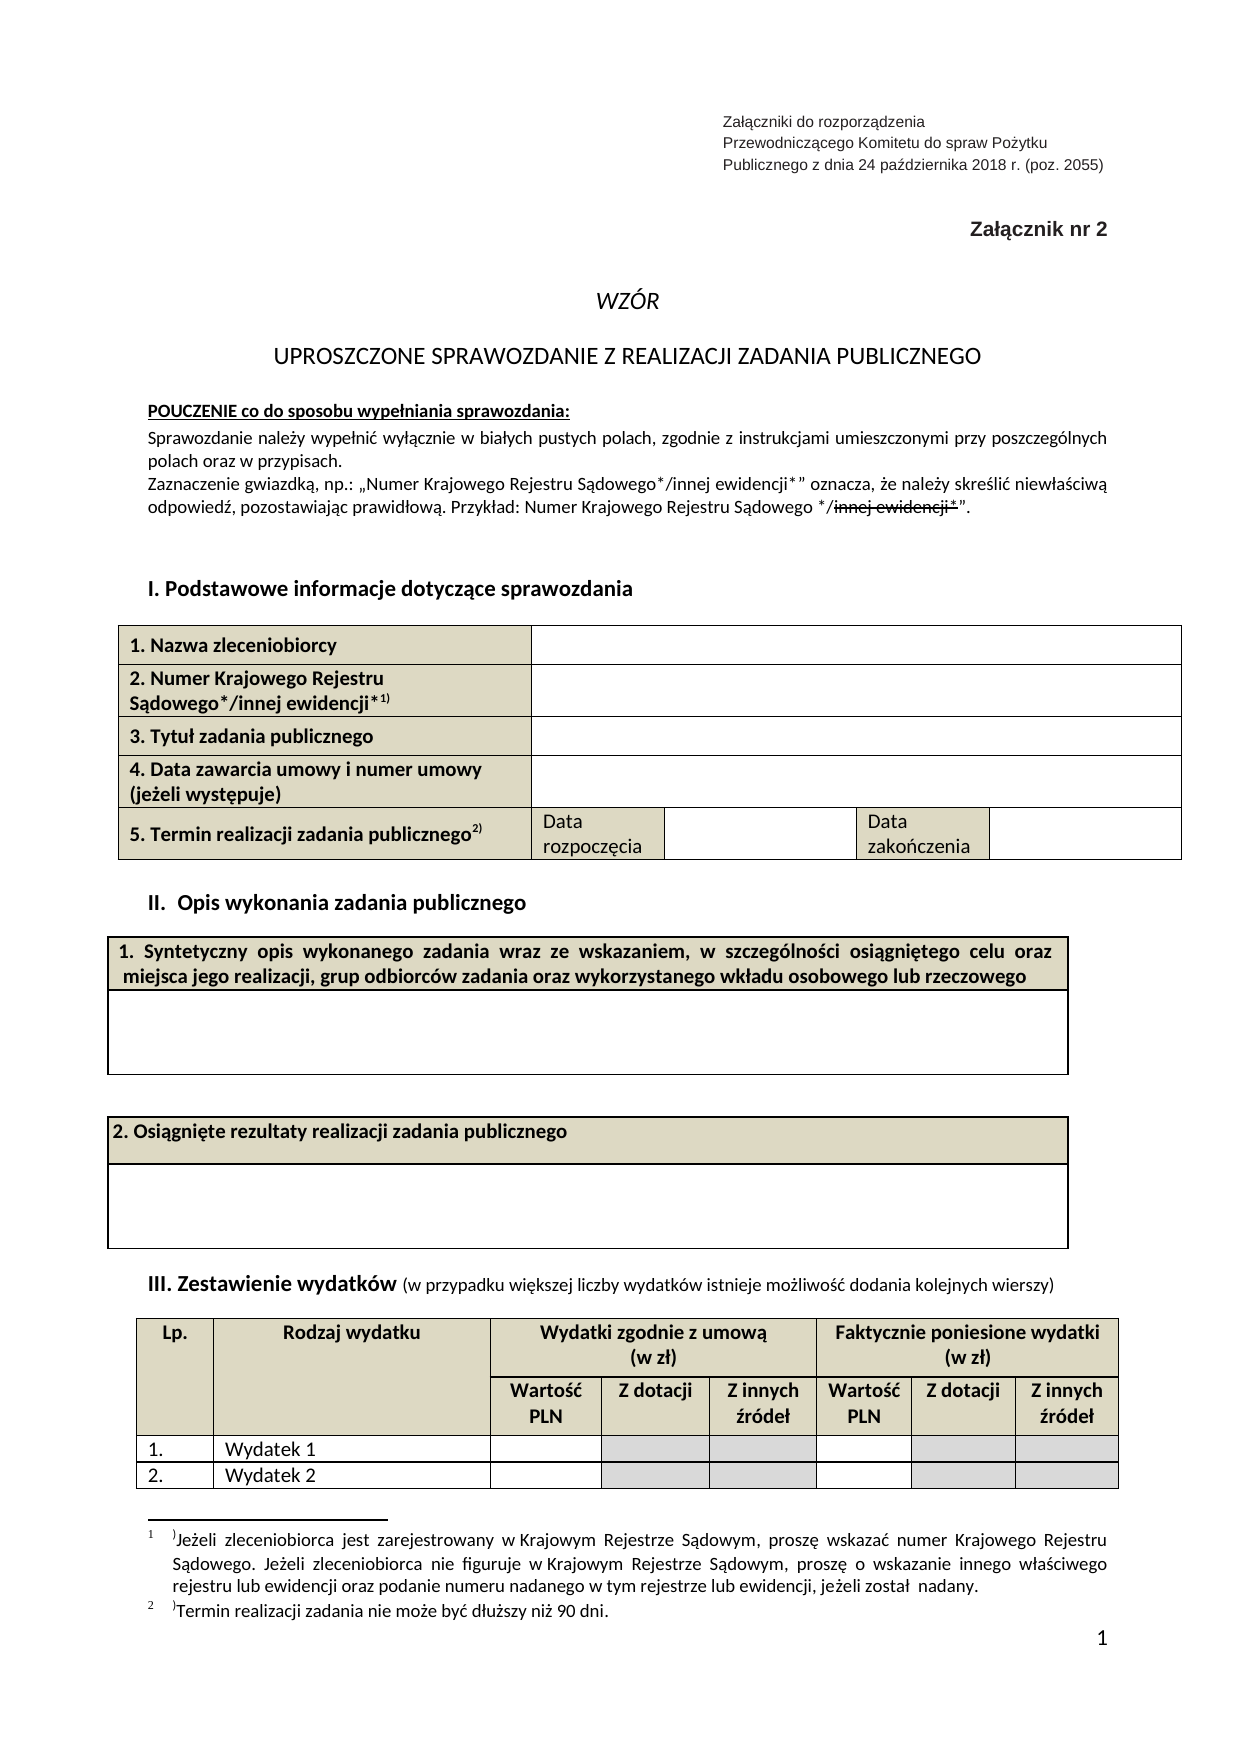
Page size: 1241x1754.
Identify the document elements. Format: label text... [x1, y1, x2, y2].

table_cell 1. [137, 1436, 213, 1461]
table_cell [710, 1463, 816, 1488]
table_cell [109, 1165, 1067, 1248]
table_cell [532, 665, 1181, 716]
table_cell [602, 1436, 709, 1461]
table_cell [602, 1463, 709, 1488]
table_cell Z innych źródeł [1016, 1378, 1118, 1435]
table_cell 3. Tytuł zadania publicznego [119, 717, 531, 755]
table_cell [710, 1436, 816, 1461]
text Zaznaczenie gwiazdką, np.: „Numer Krajowego Rejestru Sądowego*/innej ewidencji*” oznacza, że należy skreślić niewłaściwą odpowiedź, pozostawiając prawidłową. Przykład: Numer Krajowego Rejestru Sądowego */innej ewidencji*”. [148, 472, 1107, 518]
table_cell [491, 1463, 601, 1488]
table_cell [109, 991, 1067, 1074]
text Załączniki do rozporządzenia Przewodniczącego Komitetu do spraw Pożytku Publicznego z dnia 24 października 2018 r. (poz. 2055) [723, 112, 1107, 173]
table_cell [817, 1463, 911, 1488]
table_cell [990, 808, 1181, 859]
table_header 2. Osiągnięte rezultaty realizacji zadania publicznego [109, 1118, 1067, 1163]
table_header Rodzaj wydatku [214, 1319, 490, 1435]
text Załącznik nr 2 [723, 217, 1107, 241]
table_header Lp. [137, 1319, 213, 1435]
table_cell [1016, 1463, 1118, 1488]
table_header Faktycznie poniesione wydatki (w zł) [817, 1319, 1118, 1376]
table_cell [532, 756, 1181, 807]
table_cell Data zakończenia [857, 808, 989, 859]
table_header 1. Nazwa zleceniobiorcy [119, 626, 531, 664]
table_cell [1016, 1436, 1118, 1461]
table_cell Wydatek 1 [214, 1436, 490, 1461]
text UPROSZCZONE SPRAWOZDANIE Z REALIZACJI ZADANIA PUBLICZNEGO [148, 340, 1107, 371]
table_cell [912, 1436, 1015, 1461]
table_cell [532, 717, 1181, 755]
table_cell 2. Numer Krajowego Rejestru Sądowego*/innej ewidencji*) [119, 665, 531, 716]
text II. Opis wykonania zadania publicznego [148, 888, 1107, 916]
table_cell [912, 1463, 1015, 1488]
table_cell 2. [137, 1463, 213, 1488]
text POUCZENIE co do sposobu wypełniania sprawozdania: [148, 400, 1107, 423]
text Sprawozdanie należy wypełnić wyłącznie w białych pustych polach, zgodnie z instrukcjami umieszczonymi przy poszczególnych polach oraz w przypisach. [148, 426, 1107, 472]
table_cell [665, 808, 856, 859]
table_cell Wydatek 2 [214, 1463, 490, 1488]
table_header 1. Syntetyczny opis wykonanego zadania wraz ze wskazaniem, w szczególności osiągniętego celu oraz miejsca jego realizacji, grup odbiorców zadania oraz wykorzystanego wkładu osobowego lub rzeczowego [109, 938, 1067, 989]
table_cell Z dotacji [912, 1378, 1015, 1435]
table_cell 5. Termin realizacji zadania publicznego) [119, 808, 531, 859]
table_cell [817, 1436, 911, 1461]
table_cell Wartość PLN [817, 1378, 911, 1435]
table_header [532, 626, 1181, 664]
table_cell Z dotacji [602, 1378, 709, 1435]
table_cell Wartość PLN [491, 1378, 601, 1435]
table_cell [491, 1436, 601, 1461]
text WZÓR [148, 285, 1107, 315]
table_cell Data rozpoczęcia [532, 808, 664, 859]
table_cell 4. Data zawarcia umowy i numer umowy (jeżeli występuje) [119, 756, 531, 807]
text III. Zestawienie wydatków (w przypadku większej liczby wydatków istnieje możliwość dodania kolejnych wierszy) [148, 1269, 1107, 1297]
table_header Wydatki zgodnie z umową (w zł) [491, 1319, 816, 1376]
table_cell Z innych źródeł [710, 1378, 816, 1435]
text I. Podstawowe informacje dotyczące sprawozdania [148, 574, 1107, 602]
